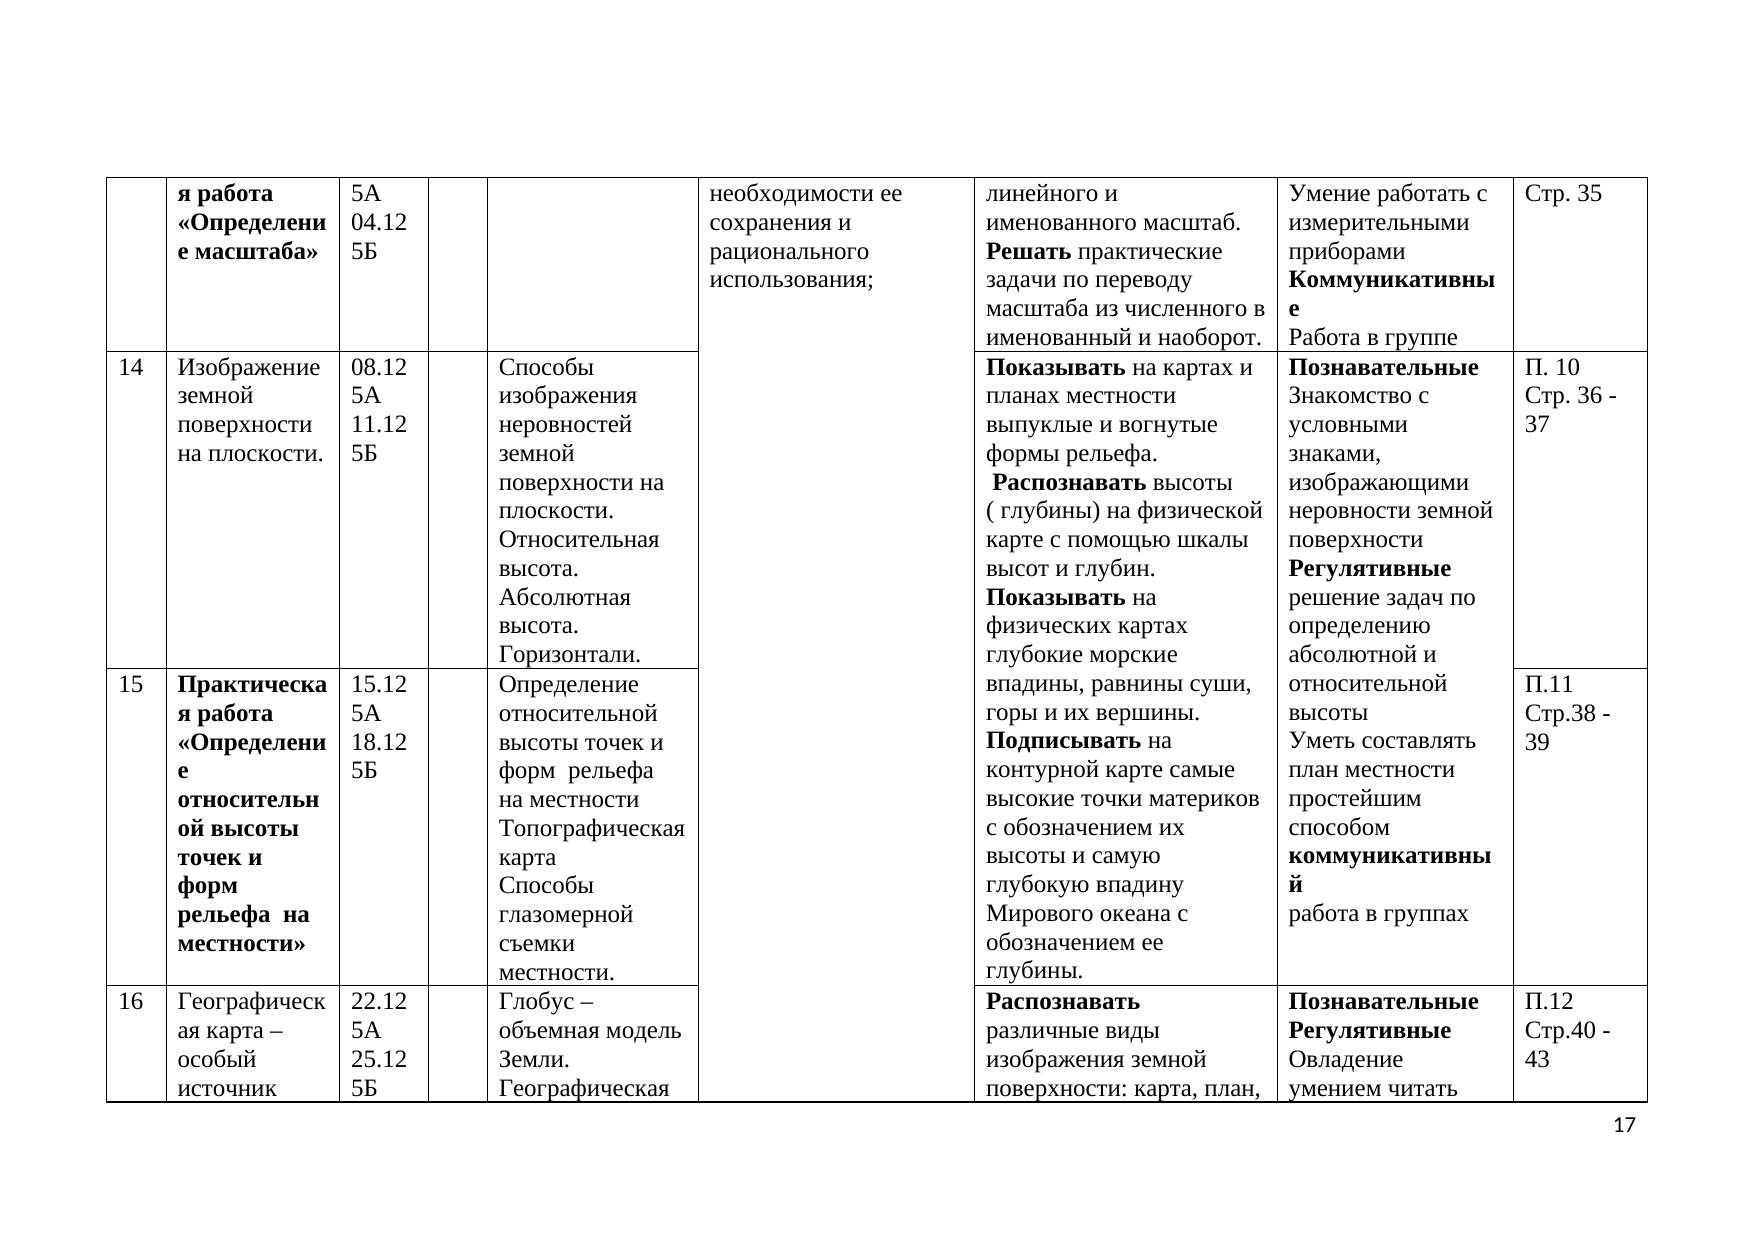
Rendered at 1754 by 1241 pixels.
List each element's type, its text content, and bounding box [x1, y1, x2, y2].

table_cell 01.125А 04.125Б [340, 178, 428, 351]
table_cell 15.125А 18.125Б [340, 669, 428, 985]
table_cell Показывать на картах и планах местности выпуклые и вогнутые формы рельефа. Распознавать высоты ( глубины) на физической карте с помощью шкалы высот и глубин. Показывать на физических картах глубокие морские впадины, равнины суши, горы и их вершины. Подписывать на контурной карте самые высокие точки материков с обозначением их высоты и самую глубокую впадину Мирового океана с обозначением ее глубины. [975, 352, 1277, 985]
table_cell Изображение земной поверхности на плоскости. [167, 352, 339, 668]
table_cell П.11 Стр.38 - 39 [1514, 669, 1647, 985]
table_cell П.12 Стр.40 - 43 [1514, 986, 1647, 1101]
table_cell 16 [107, 986, 166, 1101]
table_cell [488, 986, 698, 1101]
table_cell [429, 986, 487, 1101]
table_cell 08.125А 11.125Б [340, 352, 428, 668]
table_cell 14 [107, 352, 166, 668]
table_cell Определение относительной высоты точек и форм рельефа на местности Топографическая карта Способы глазомерной съемки местности. [488, 669, 698, 985]
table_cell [167, 178, 339, 351]
table_cell Способы изображения неровностей земной поверхности на плоскости. Относительная высота. Абсолютная высота. Горизонтали. [488, 352, 698, 668]
table_cell 15 [107, 669, 166, 985]
table_cell [429, 669, 487, 985]
table_cell Познавательные Знакомство с условными знаками, изображающими неровности земной поверхности Регулятивные решение задач по определению абсолютной и относительной высоты Уметь составлять план местности простейшим способом коммуникативный работа в группах [1278, 352, 1513, 985]
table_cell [167, 986, 339, 1101]
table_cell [975, 986, 1277, 1101]
table_cell 22.125А 25.125Б [340, 986, 428, 1101]
table_cell [429, 178, 487, 351]
table_cell [429, 352, 487, 668]
table_cell Практическая работа «Определение относительной высоты точек и форм рельефа на местности» [167, 669, 339, 985]
table_cell П. 10 Стр. 36 - 37 [1514, 352, 1647, 668]
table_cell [1278, 986, 1513, 1101]
table_cell П. 9 Стр. 35 [1514, 178, 1647, 351]
table_cell 13 [107, 178, 166, 351]
